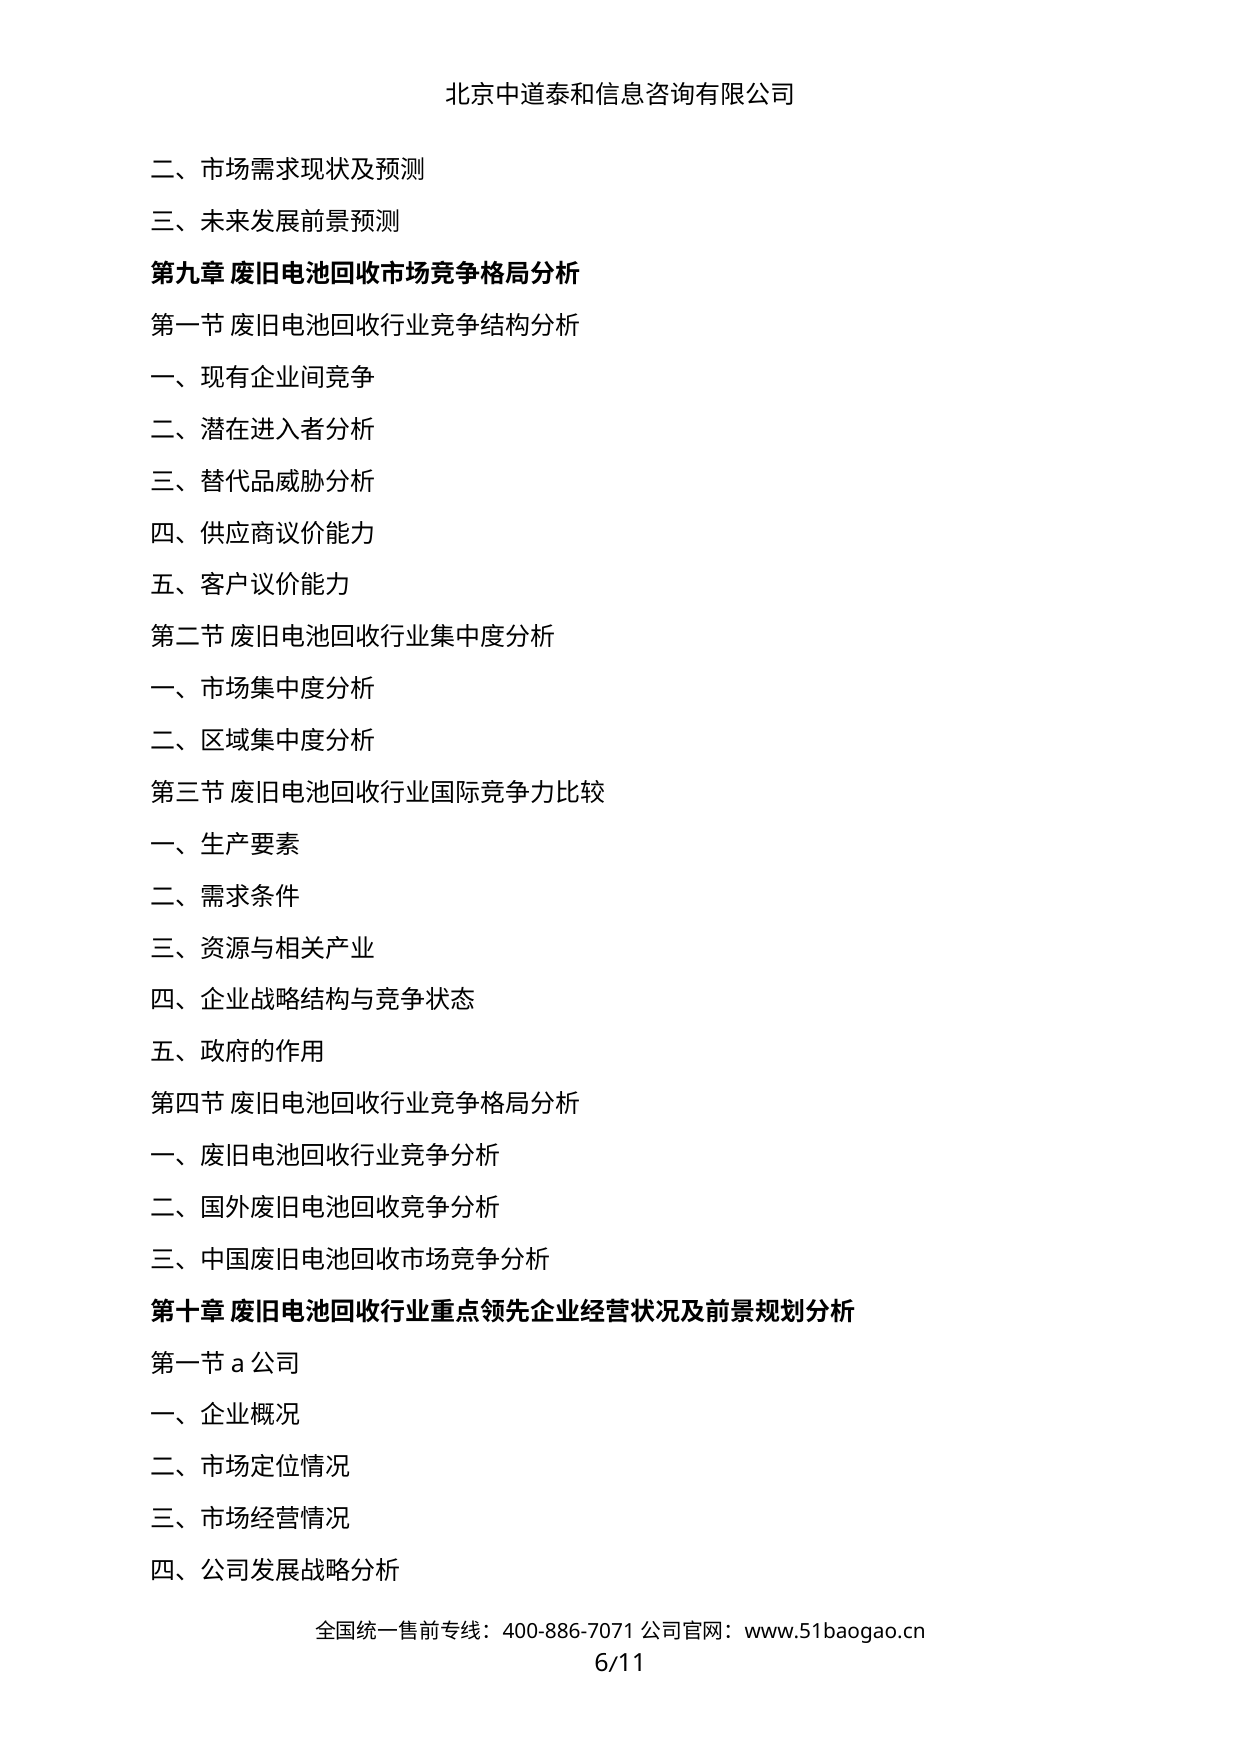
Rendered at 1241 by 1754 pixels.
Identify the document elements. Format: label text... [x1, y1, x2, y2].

text 三、替代品威胁分析 [150, 461, 1090, 497]
text 四、公司发展战略分析 [150, 1551, 1090, 1587]
text 第四节 废旧电池回收行业竞争格局分析 [150, 1084, 1090, 1120]
text 二、区域集中度分析 [150, 721, 1090, 757]
text 三、市场经营情况 [150, 1499, 1090, 1535]
text 二、国外废旧电池回收竞争分析 [150, 1187, 1090, 1224]
text 第二节 废旧电池回收行业集中度分析 [150, 617, 1090, 653]
text 五、客户议价能力 [150, 565, 1090, 601]
text 一、市场集中度分析 [150, 669, 1090, 705]
text 一、废旧电池回收行业竞争分析 [150, 1136, 1090, 1172]
text 五、政府的作用 [150, 1032, 1090, 1068]
text 第一节 a公司 [150, 1343, 1090, 1379]
text 第三节 废旧电池回收行业国际竞争力比较 [150, 772, 1090, 809]
text 三、中国废旧电池回收市场竞争分析 [150, 1239, 1090, 1276]
text 四、企业战略结构与竞争状态 [150, 980, 1090, 1016]
text 第十章 废旧电池回收行业重点领先企业经营状况及前景规划分析 [150, 1291, 1090, 1327]
text 二、需求条件 [150, 876, 1090, 912]
text 一、企业概况 [150, 1395, 1090, 1431]
text 第九章 废旧电池回收市场竞争格局分析 [150, 254, 1090, 290]
text 一、生产要素 [150, 824, 1090, 861]
text 一、现有企业间竞争 [150, 357, 1090, 394]
text 四、供应商议价能力 [150, 513, 1090, 549]
text 二、市场定位情况 [150, 1447, 1090, 1483]
text 三、资源与相关产业 [150, 928, 1090, 964]
text 第一节 废旧电池回收行业竞争结构分析 [150, 306, 1090, 342]
text 二、潜在进入者分析 [150, 409, 1090, 446]
text 三、未来发展前景预测 [150, 202, 1090, 238]
text 二、市场需求现状及预测 [150, 150, 1090, 186]
